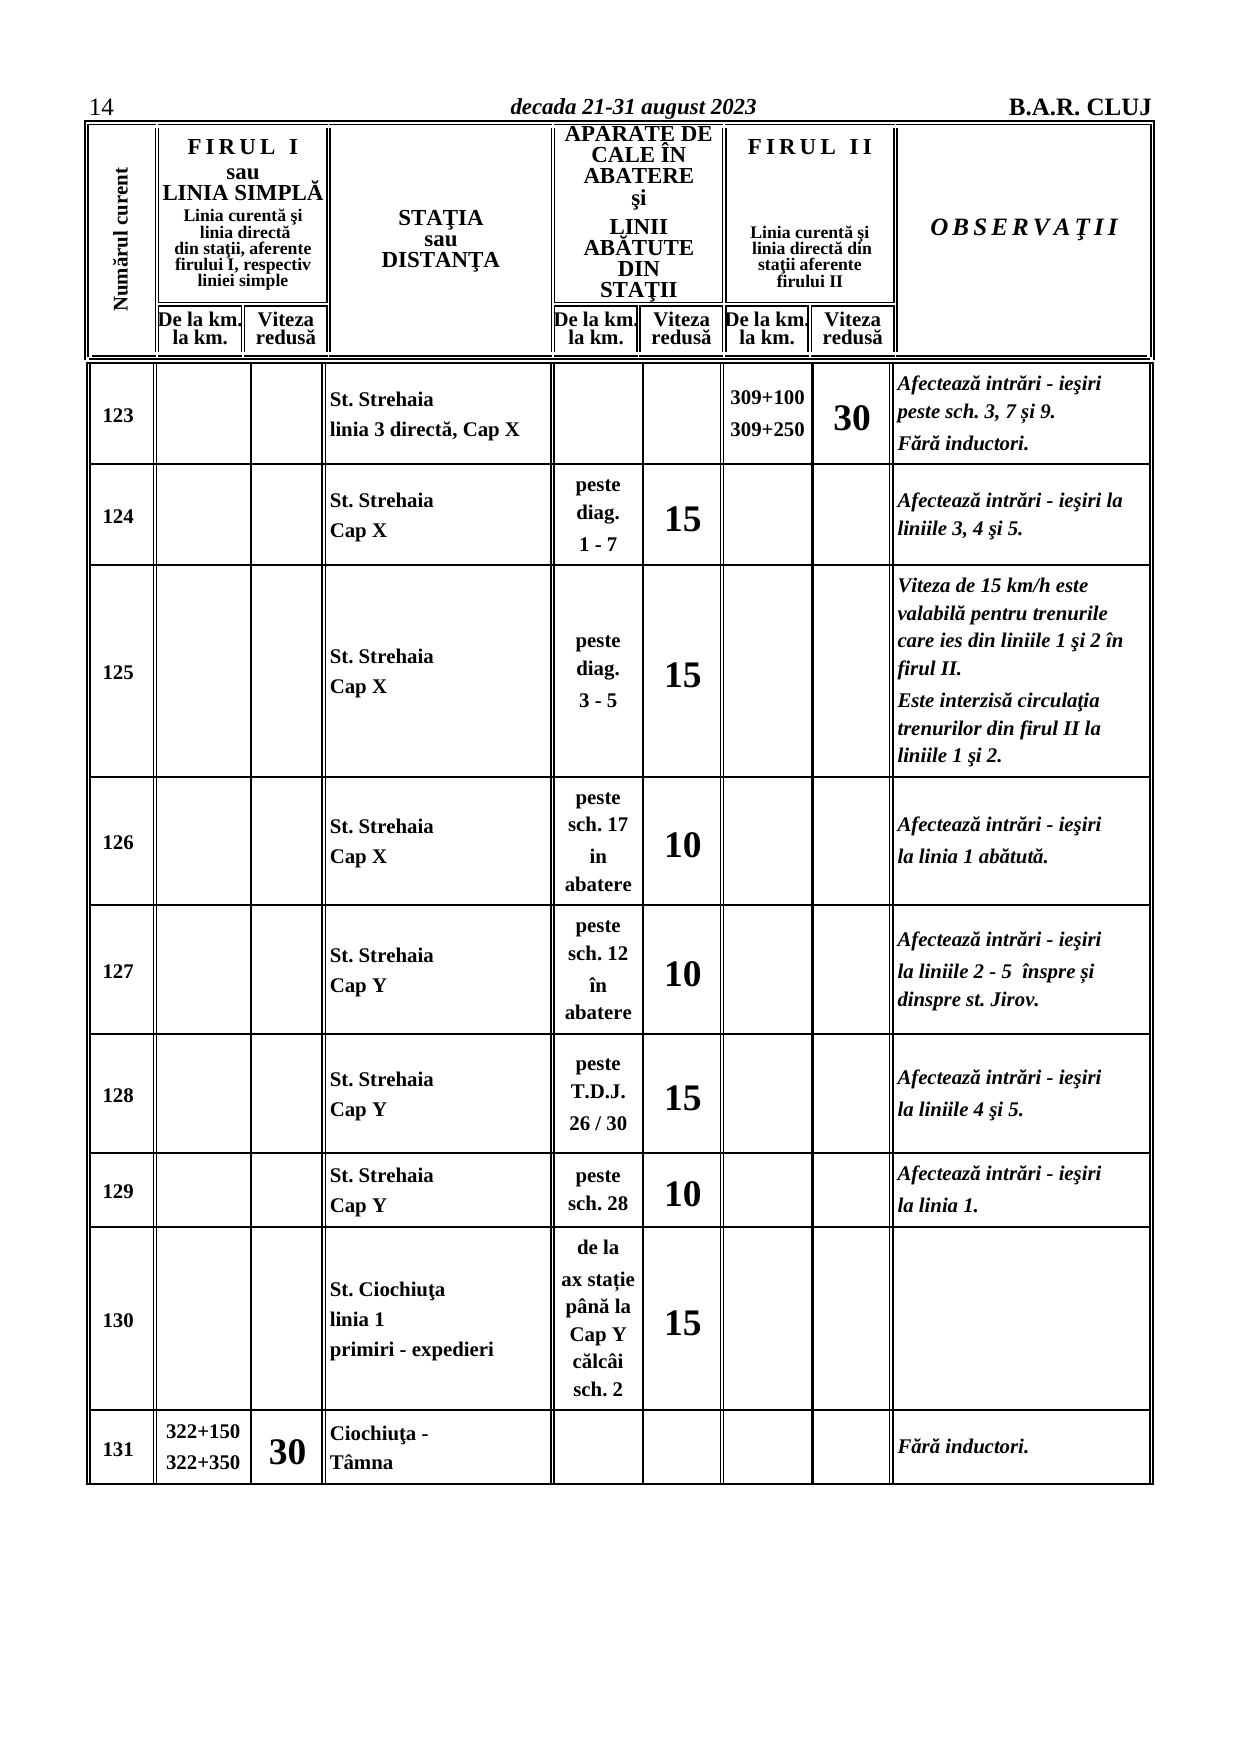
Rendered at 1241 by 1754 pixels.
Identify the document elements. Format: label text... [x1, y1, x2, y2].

table_cell 309+100 309+250 [724, 364, 811, 463]
table_cell 15 [644, 465, 720, 564]
table_cell [724, 778, 811, 904]
table_cell [252, 364, 321, 463]
table_cell peste sch. 28 [555, 1154, 642, 1226]
table_cell [252, 1035, 321, 1152]
table_cell [814, 778, 889, 904]
table_cell [157, 1228, 250, 1409]
table_cell [157, 906, 250, 1033]
table_cell [91, 1411, 153, 1483]
table_cell [724, 1228, 811, 1409]
table_cell peste diag. 1 - 7 [555, 465, 642, 564]
table_cell [724, 906, 811, 1033]
table_cell [814, 906, 889, 1033]
table_cell peste sch. 12 în abatere [555, 906, 642, 1033]
table_cell [157, 1154, 250, 1226]
table_cell 30 [252, 1411, 321, 1483]
table_cell [814, 1411, 889, 1483]
table_cell [814, 465, 889, 564]
table_cell 15 [644, 566, 720, 776]
table_cell Afectează intrări - ieşiri la liniile 3, 4 şi 5. [894, 465, 1149, 564]
table_cell Afectează intrări - ieşiri la linia 1. [894, 1154, 1149, 1226]
table_cell [724, 566, 811, 776]
table_cell Afectează intrări - ieşiri peste sch. 3, 7 și 9. Fără inductori. [894, 364, 1149, 463]
table_cell [814, 566, 889, 776]
table_cell de la ax stație până la Cap Y călcâi sch. 2 [555, 1228, 642, 1409]
table_cell 15 [644, 1228, 720, 1409]
table_cell [644, 1411, 720, 1483]
table_cell [555, 364, 642, 463]
table_cell 10 [644, 1154, 720, 1226]
table_cell [91, 566, 153, 776]
table_cell Afectează intrări - ieşiri la liniile 2 - 5 înspre și dinspre st. Jirov. [894, 906, 1149, 1033]
table_cell [814, 1035, 889, 1152]
table_cell [724, 1411, 811, 1483]
table_cell [157, 465, 250, 564]
table_cell [91, 1154, 153, 1226]
table_cell [157, 566, 250, 776]
table_cell Afectează intrări - ieşiri la liniile 4 şi 5. [894, 1035, 1149, 1152]
table_cell [252, 1154, 321, 1226]
table_cell Viteza de 15 km/h este valabilă pentru trenurile care ies din liniile 1 şi 2 în firul II. Este interzisă circulaţia trenurilor din firul II la liniile 1 şi 2. [894, 566, 1149, 776]
table_cell [252, 1228, 321, 1409]
table_cell [252, 465, 321, 564]
table_cell [252, 906, 321, 1033]
table_cell St. Strehaia Cap Y [326, 906, 550, 1033]
table_cell Fără inductori. [894, 1411, 1149, 1483]
table_cell 322+150 322+350 [157, 1411, 250, 1483]
table_cell [724, 465, 811, 564]
table_cell 10 [644, 778, 720, 904]
table_cell peste sch. 17 in abatere [555, 778, 642, 904]
table_cell [91, 1035, 153, 1152]
table_cell St. Strehaia Cap X [326, 778, 550, 904]
table_cell Afectează intrări - ieşiri la linia 1 abătută. [894, 778, 1149, 904]
table_cell [724, 1154, 811, 1226]
table_cell [91, 1228, 153, 1409]
table_cell St. Ciochiuţa linia 1 primiri - expedieri [326, 1228, 550, 1409]
table_cell [814, 1154, 889, 1226]
table_cell [252, 778, 321, 904]
table_cell St. Strehaia Cap Y [326, 1154, 550, 1226]
table_cell [894, 1228, 1149, 1409]
table_cell [157, 364, 250, 463]
table_cell Ciochiuţa - Tâmna [326, 1411, 550, 1483]
table_cell [157, 1035, 250, 1152]
table_cell St. Strehaia linia 3 directă, Cap X [326, 364, 550, 463]
table_cell [91, 364, 153, 463]
table_cell [814, 1228, 889, 1409]
table_cell 15 [644, 1035, 720, 1152]
table_cell 10 [644, 906, 720, 1033]
table_cell [252, 566, 321, 776]
table_cell [91, 906, 153, 1033]
table_cell St. Strehaia Cap Y [326, 1035, 550, 1152]
table_cell [724, 1035, 811, 1152]
table_cell [555, 1411, 642, 1483]
table_cell peste diag. 3 - 5 [555, 566, 642, 776]
table_cell [644, 364, 720, 463]
table_cell St. Strehaia Cap X [326, 566, 550, 776]
table_cell [157, 778, 250, 904]
table_cell peste T.D.J. 26 / 30 [555, 1035, 642, 1152]
table_cell St. Strehaia Cap X [326, 465, 550, 564]
table_cell [91, 465, 153, 564]
table_cell [91, 778, 153, 904]
table_cell 30 [814, 364, 889, 463]
